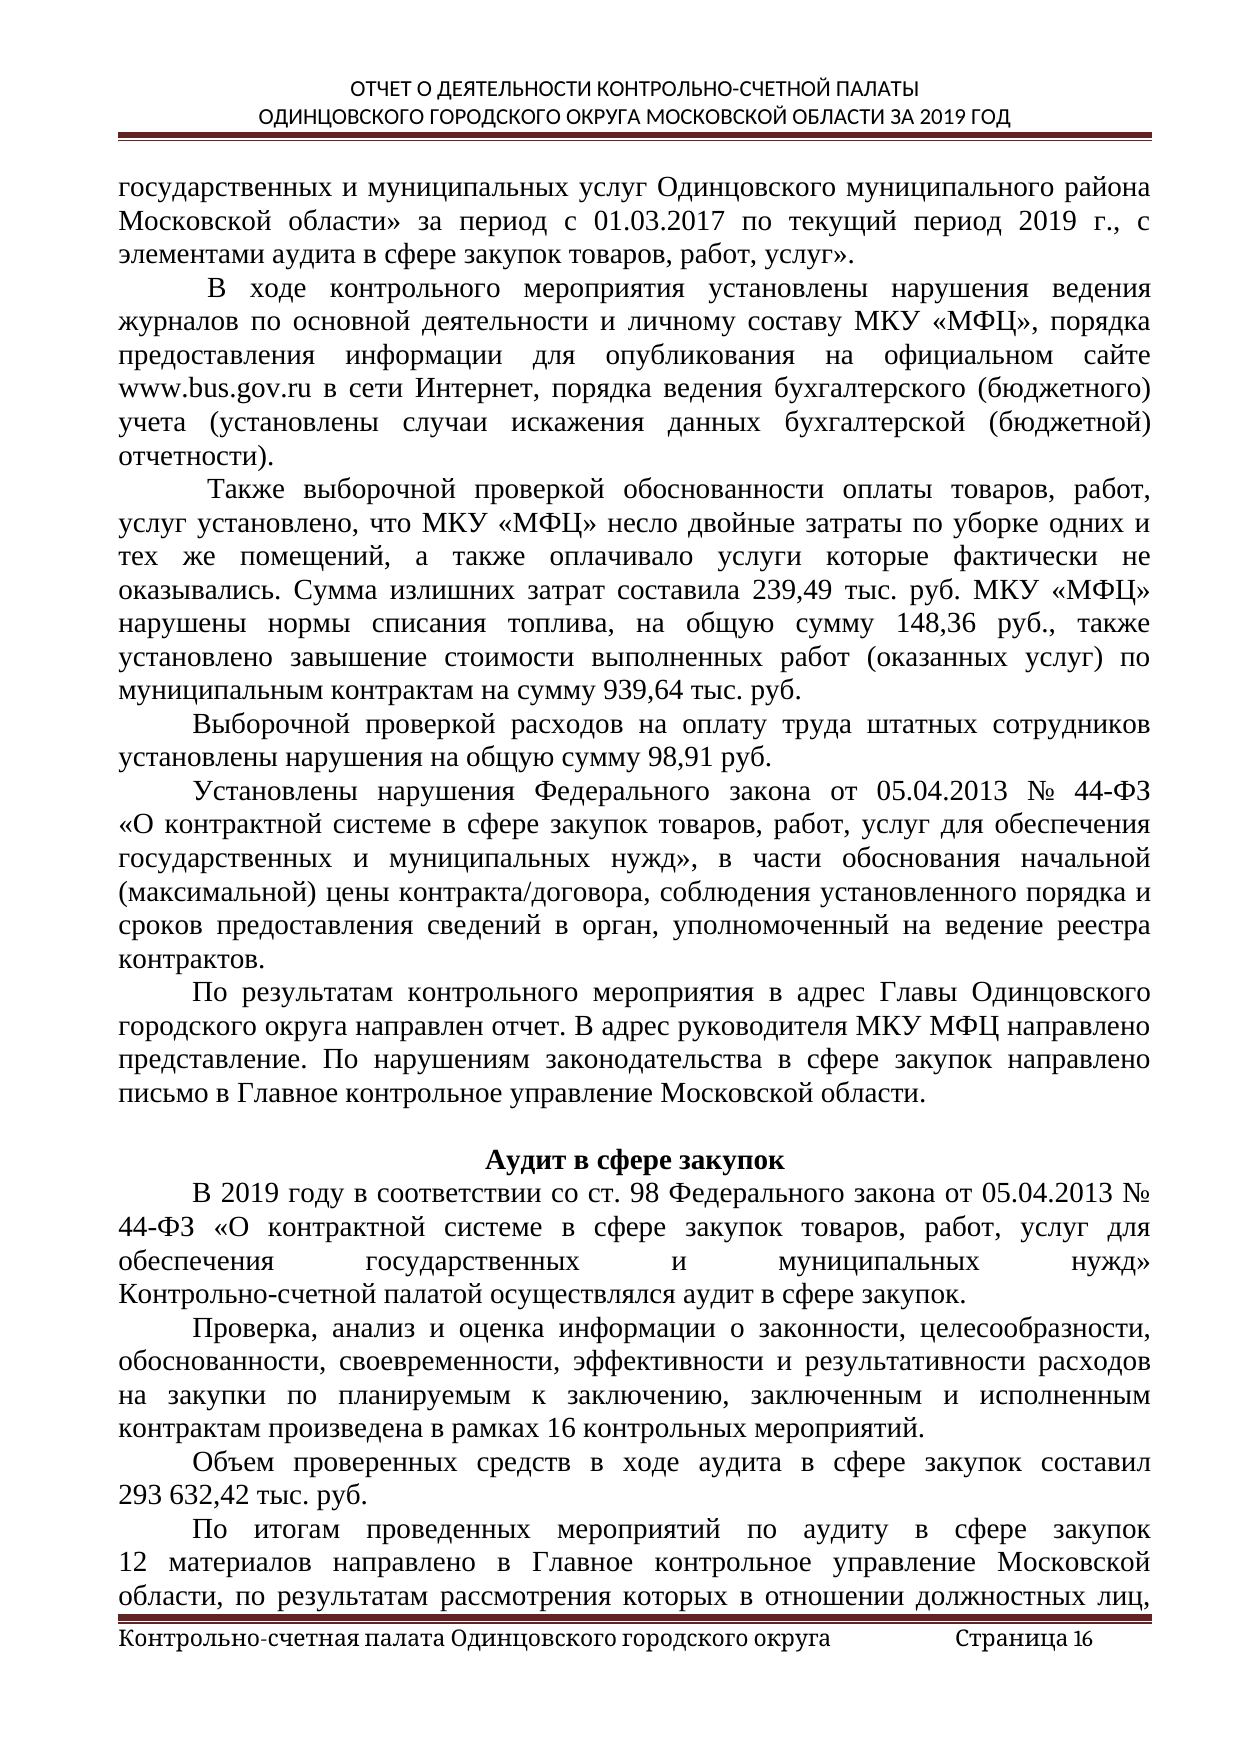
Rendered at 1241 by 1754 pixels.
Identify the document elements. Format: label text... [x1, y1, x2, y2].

text В 2019 году в соответствии со ст. 98 Федерального закона от 05.04.2013 № 44-ФЗ «О контрактной системе в сфере закупок товаров, работ, услуг для обеспечения государственных и муниципальных нужд» Контрольно-счетной палатой осуществлялся аудит в сфере закупок. [118, 1176, 1152, 1310]
text Установлены нарушения Федерального закона от 05.04.2013 № 44-ФЗ «О контрактной системе в сфере закупок товаров, работ, услуг для обеспечения государственных и муниципальных нужд», в части обоснования начальной (максимальной) цены контракта/договора, соблюдения установленного порядка и сроков предоставления сведений в орган, уполномоченный на ведение реестра контрактов. [118, 773, 1152, 974]
text Объем проверенных средств в ходе аудита в сфере закупок составил 293 632,42 тыс. руб. [118, 1444, 1152, 1511]
text Проверка, анализ и оценка информации о законности, целесообразности, обоснованности, своевременности, эффективности и результативности расходов на закупки по планируемым к заключению, заключенным и исполненным контрактам произведена в рамках 16 контрольных мероприятий. [118, 1310, 1152, 1444]
text Аудит в сфере закупок [118, 1142, 1152, 1176]
text По результатам контрольного мероприятия в адрес Главы Одинцовского городского округа направлен отчет. В адрес руководителя МКУ МФЦ направлено представление. По нарушениям законодательства в сфере закупок направлено письмо в Главное контрольное управление Московской области. [118, 974, 1152, 1108]
text В ходе контрольного мероприятия установлены нарушения ведения журналов по основной деятельности и личному составу МКУ «МФЦ», порядка предоставления информации для опубликования на официальном сайте www.bus.gov.ru в сети Интернет, порядка ведения бухгалтерского (бюджетного) учета (установлены случаи искажения данных бухгалтерской (бюджетной) отчетности). [118, 270, 1152, 471]
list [118, 169, 1152, 270]
text Выборочной проверкой расходов на оплату труда штатных сотрудников установлены нарушения на общую сумму 98,91 руб. [118, 706, 1152, 773]
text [118, 1511, 1152, 1612]
text Также выборочной проверкой обоснованности оплаты товаров, работ, услуг установлено, что МКУ «МФЦ» несло двойные затраты по уборке одних и тех же помещений, а также оплачивало услуги которые фактически не оказывались. Сумма излишних затрат составила 239,49 тыс. руб. МКУ «МФЦ» нарушены нормы списания топлива, на общую сумму 148,36 руб., также установлено завышение стоимости выполненных работ (оказанных услуг) по муниципальным контрактам на сумму 939,64 тыс. руб. [118, 471, 1152, 706]
